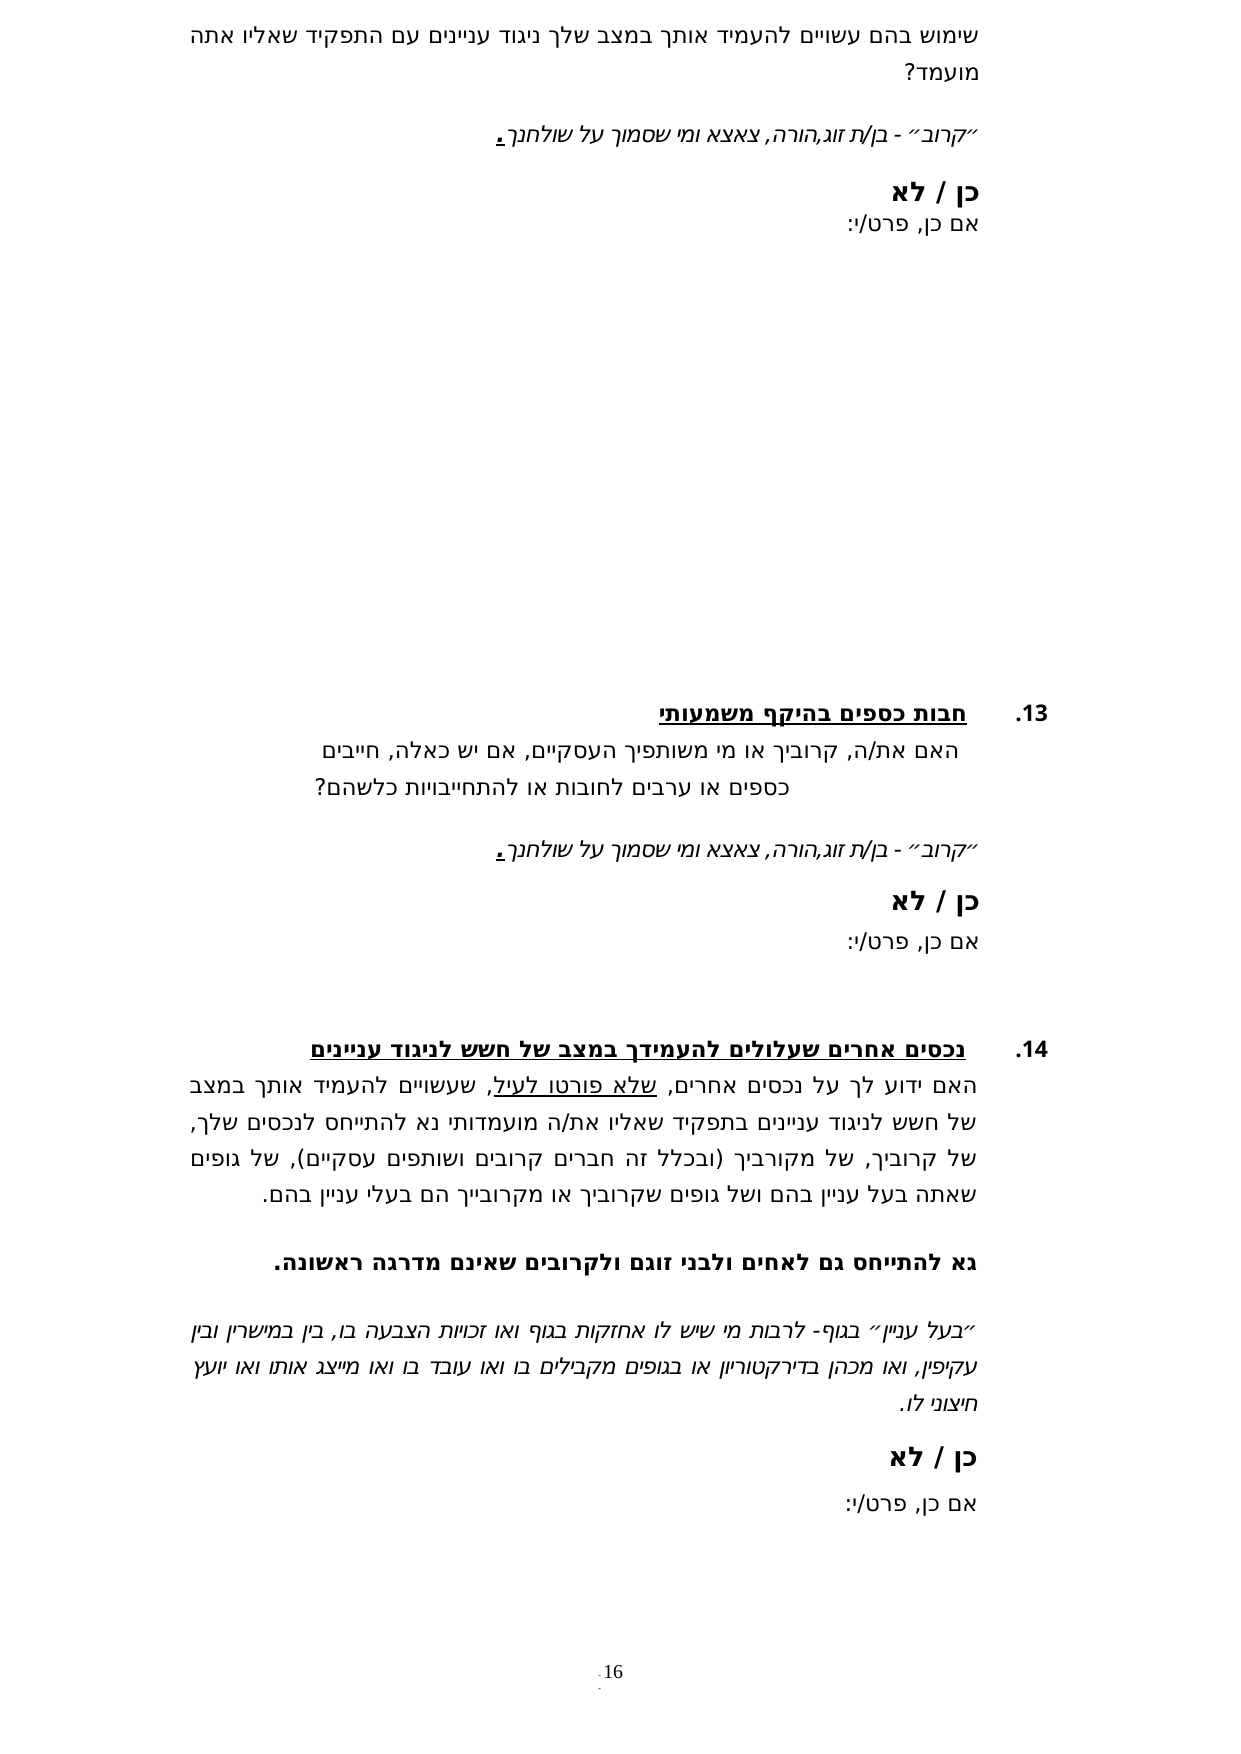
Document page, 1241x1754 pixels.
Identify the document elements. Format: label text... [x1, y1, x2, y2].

text ״בעל עניין״ בגוף- לרבות מי שיש לו אחזקות בגוף ואו זכויות הצבעה בו, בין במישרין ובין עקיפין, ואו מכהן בדירקטוריון או בגופים מקבילים בו ואו עובד בו ואו מייצג אותו ואו יועץ חיצוני לו. [189, 1309, 978, 1418]
text אם כן, פרט/י: [121, 1493, 978, 1516]
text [189, 14, 980, 88]
text ״קרוב״ - בן/ת זוג,הורה, צאצא ומי שסמוך על שולחנך. [121, 839, 980, 862]
text האם ידוע לך על נכסים אחרים, שלא פורטו לעיל, שעשויים להעמיד אותך במצב של חשש לניגוד עניינים בתפקיד שאליו את/ה מועמדותי נא להתייחס לנכסים שלך, של קרוביך, של מקורביך (ובכלל זה חברים קרובים ושותפים עסקיים), של גופים שאתה בעל עניין בהם ושל גופים שקרוביך או מקרובייך הם בעלי עניין בהם. [189, 1064, 978, 1210]
subtitle גא להתייחס גם לאחים ולבני זוגם ולקרובים שאינם מדרגה ראשונה. [121, 1252, 978, 1275]
text ״קרוב״ - בן/ת זוג,הורה, צאצא ומי שסמוך על שולחנך. [121, 96, 980, 154]
subtitle חבות כספים בהיקף משמעותי [121, 692, 1015, 729]
text האם את/ה, קרוביך או מי משותפיך העסקיים, אם יש כאלה, חייבים כספים או ערבים לחובות או להתחייבויות כלשהם? [314, 729, 992, 803]
subtitle נכסים אחרים שעלולים להעמידך במצב של חשש לניגוד עניינים [121, 1028, 1015, 1064]
subtitle כן / לא [121, 889, 980, 916]
subtitle כן / לא [121, 154, 980, 213]
text אם כן, פרט/י: [121, 931, 980, 954]
text אם כן, פרט/י: [121, 213, 980, 236]
subtitle כן / לא [121, 1444, 978, 1472]
